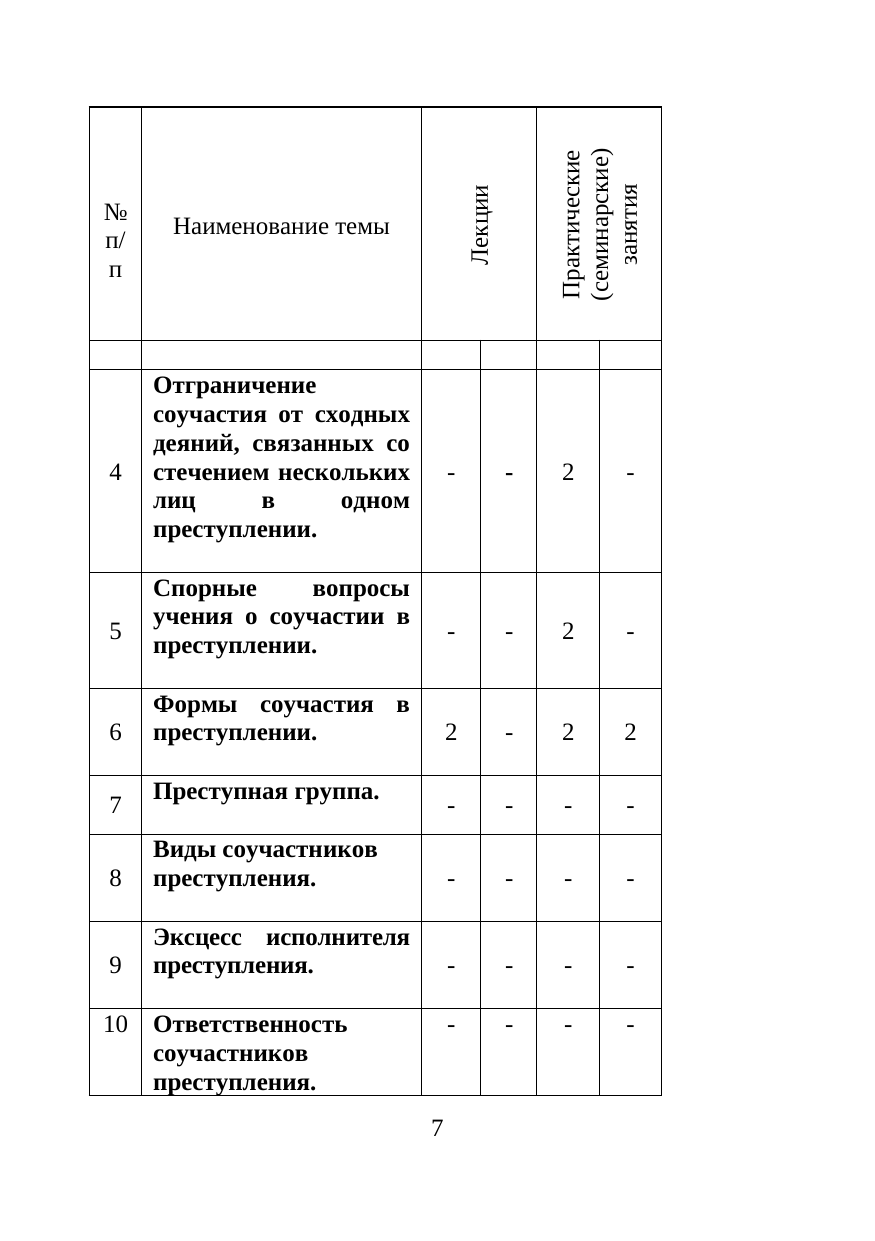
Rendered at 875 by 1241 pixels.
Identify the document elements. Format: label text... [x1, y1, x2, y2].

table_cell 8 [90, 835, 141, 921]
table_cell - [481, 922, 536, 1008]
table_cell Преступная группа. [142, 776, 421, 833]
table_cell 7 [90, 776, 141, 833]
table_cell Виды соучастников преступления. [142, 835, 421, 921]
table_cell - [422, 573, 480, 688]
table_cell - [422, 835, 480, 921]
table_cell 3 [90, 341, 141, 369]
table_cell - [422, 1009, 480, 1095]
table_cell - [600, 776, 661, 833]
table_header Лекции [422, 108, 536, 339]
table_header Практические (семинарские) занятия [537, 108, 661, 339]
table_cell Эксцесс исполнителя преступления. [142, 922, 421, 1008]
table_cell - [481, 776, 536, 833]
table_cell - [600, 922, 661, 1008]
table_cell - [481, 370, 536, 572]
table_cell - [600, 573, 661, 688]
table_cell Формы соучастия в преступлении. [142, 689, 421, 775]
table_cell 9 [90, 922, 141, 1008]
table_cell - [537, 1009, 599, 1095]
table_cell 2 [537, 370, 599, 572]
table_cell - [537, 922, 599, 1008]
table_cell - [422, 922, 480, 1008]
table_cell - [422, 370, 480, 572]
table_cell Спорные вопросы учения о соучастии в преступлении. [142, 573, 421, 688]
table_header № п/п [90, 108, 141, 340]
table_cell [142, 341, 421, 369]
table_header Наименование темы [142, 108, 421, 340]
table_cell - [481, 835, 536, 921]
table_cell - [481, 1009, 536, 1095]
table_cell 2 [537, 689, 599, 775]
table_cell - [481, 341, 536, 369]
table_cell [142, 1009, 421, 1095]
table_cell - [422, 341, 480, 369]
table_cell 5 [90, 573, 141, 688]
table_cell - [537, 776, 599, 833]
table_cell 6 [90, 689, 141, 775]
table_cell - [537, 835, 599, 921]
table_cell - [600, 341, 661, 369]
table_cell - [481, 573, 536, 688]
table_cell - [600, 1009, 661, 1095]
table_cell 4 [90, 370, 141, 572]
table_cell Отграничение соучастия от сходных деяний, связанных со стечением нескольких лиц в одном преступлении. [142, 370, 421, 572]
table_cell 2 [537, 341, 599, 369]
table_cell 2 [600, 689, 661, 775]
table_cell - [600, 835, 661, 921]
table_cell 10 [90, 1009, 141, 1095]
table_cell - [481, 689, 536, 775]
table_cell 2 [422, 689, 480, 775]
table_cell - [600, 370, 661, 572]
table_cell - [422, 776, 480, 833]
table_cell 2 [537, 573, 599, 688]
